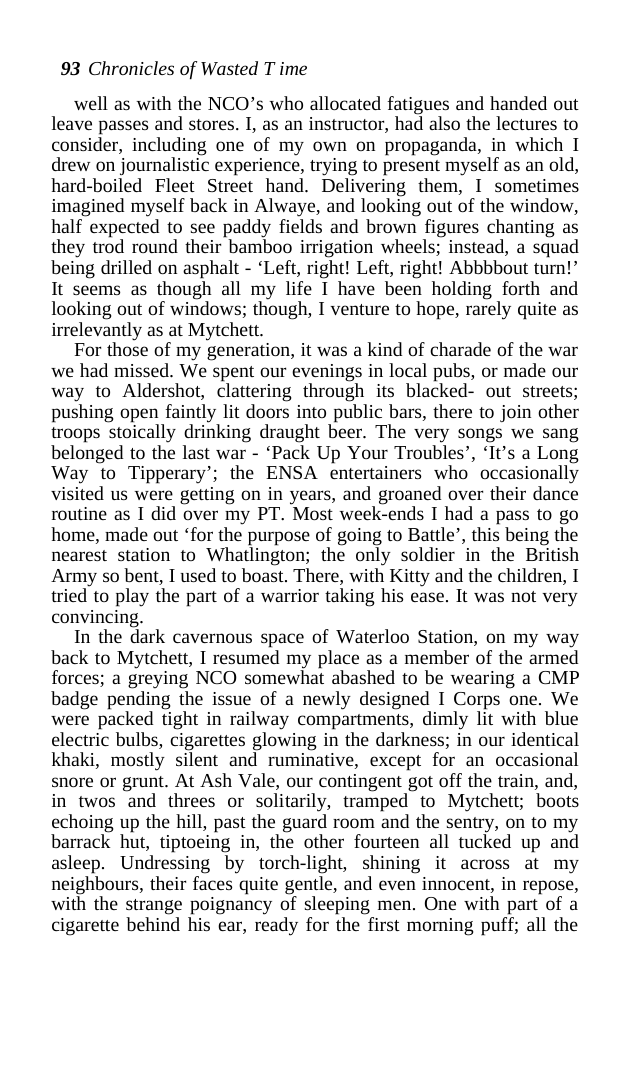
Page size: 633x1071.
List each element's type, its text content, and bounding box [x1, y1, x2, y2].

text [51, 627, 579, 935]
text For those of my generation, it was a kind of charade of the war we had missed. We spent our evenings in local pubs, or made our way to Aldershot, clattering through its blacked- out streets; pushing open faintly lit doors into public bars, there to join other troops stoically drinking draught beer. The very songs we sang belonged to the last war - ‘Pack Up Your Troubles’, ‘It’s a Long Way to Tipperary’; the ENSA entertainers who occasionally visited us were getting on in years, and groaned over their dance routine as I did over my PT. Most week-ends I had a pass to go home, made out ‘for the purpose of going to Battle’, this being the nearest station to Whatlington; the only soldier in the British Army so bent, I used to boast. There, with Kitty and the children, I tried to play the part of a warrior taking his ease. It was not very convincing. [51, 340, 579, 627]
text well as with the NCO’s who allocated fatigues and handed out leave passes and stores. I, as an instructor, had also the lectures to consider, including one of my own on propaganda, in which I drew on journalistic experience, trying to present myself as an old, hard-boiled Fleet Street hand. Delivering them, I sometimes imagined myself back in Alwaye, and looking out of the window, half expected to see paddy fields and brown figures chanting as they trod round their bamboo irrigation wheels; instead, a squad being drilled on asphalt - ‘Left, right! Left, right! Abbbbout turn!’ It seems as though all my life I have been holding forth and looking out of windows; though, I venture to hope, rarely quite as irrelevantly as at Mytchett. [51, 94, 579, 340]
